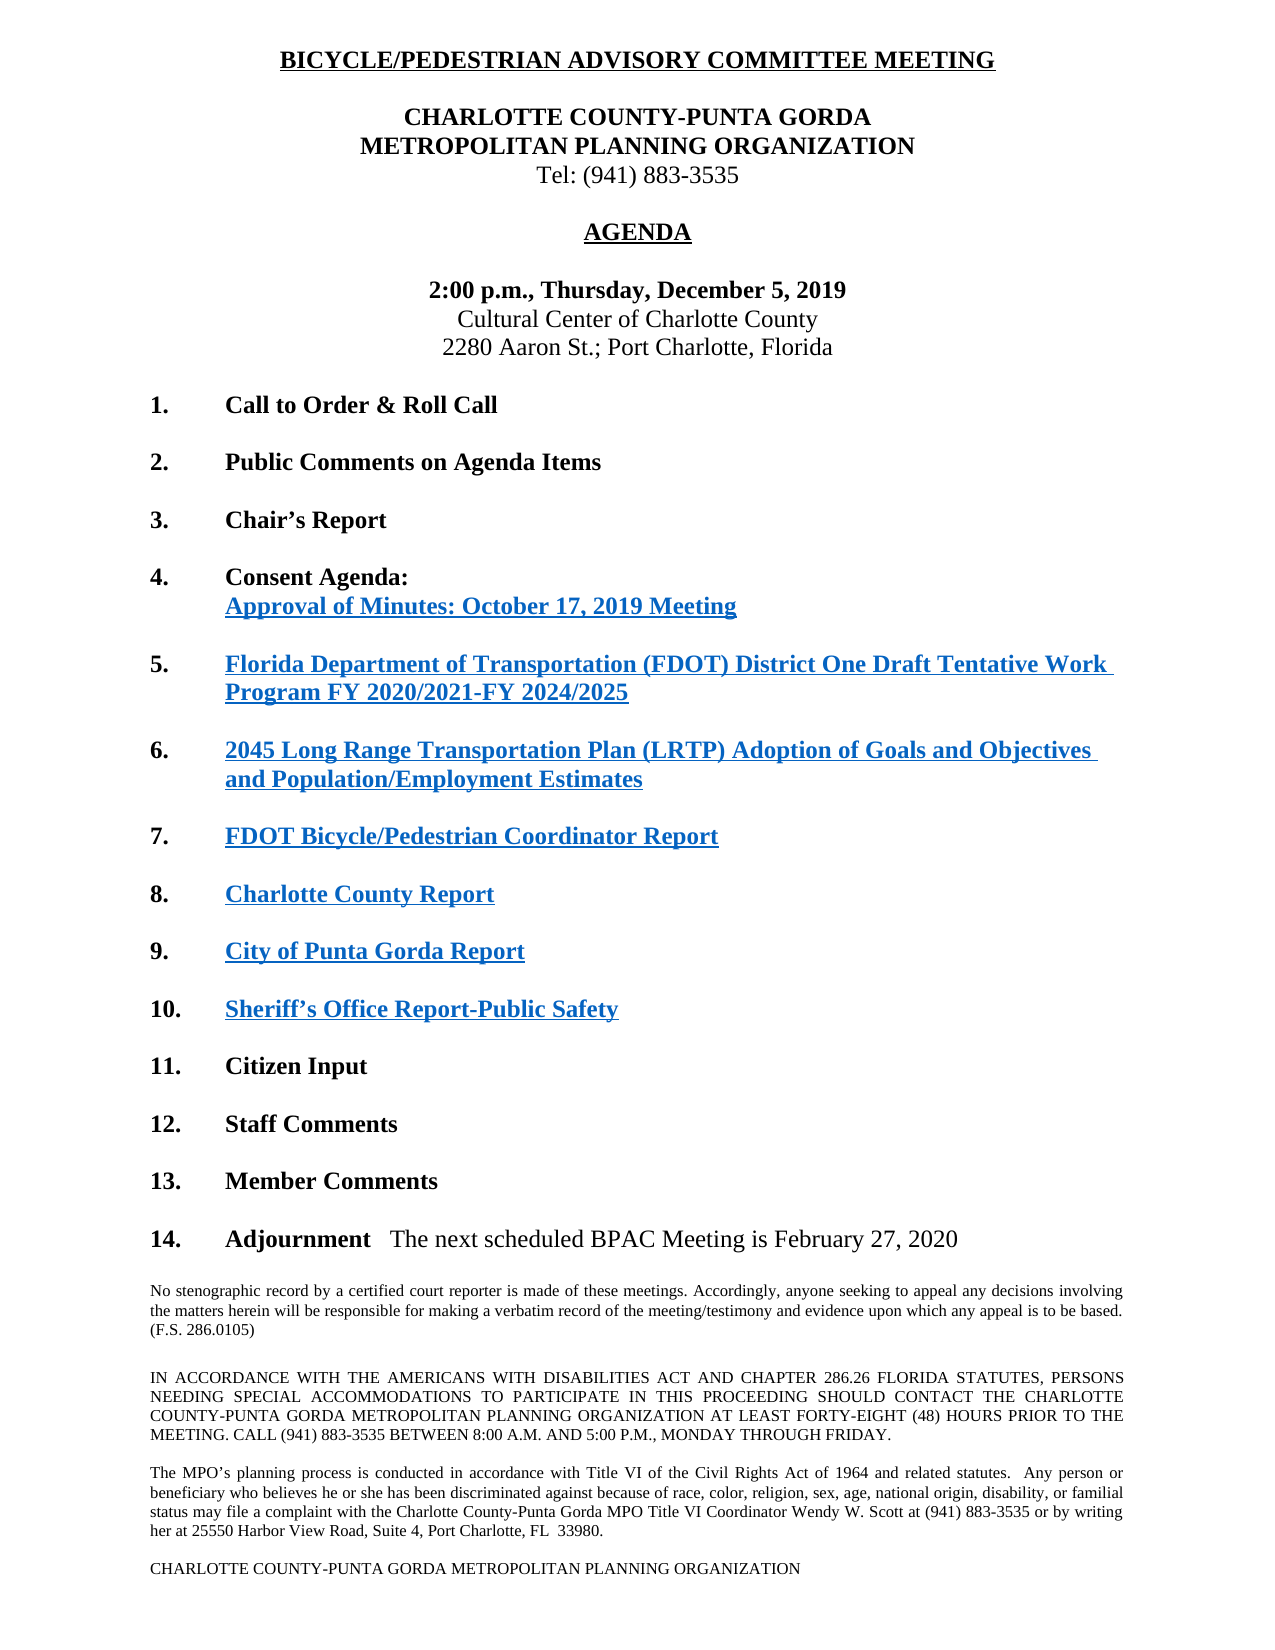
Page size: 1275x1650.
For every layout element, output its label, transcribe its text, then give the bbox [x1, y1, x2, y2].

text The MPO’s planning process is conducted in accordance with Title VI of the Civil Rights Act of 1964 and related statutes. Any person or beneficiary who believes he or she has been discriminated against because of race, color, religion, sex, age, national origin, disability, or familial status may file a complaint with the Charlotte County-Punta Gorda MPO Title VI Coordinator Wendy W. Scott at (941) 883-3535 or by writing her at 25550 Harbor View Road, Suite 4, Port Charlotte, FL 33980. [150, 1463, 1125, 1540]
text 12. Staff Comments [150, 1109, 1125, 1137]
title BICYCLE/PEDESTRIAN ADVISORY COMMITTEE MEETING [150, 45, 1125, 74]
text 10. Sheriff’s Office Report-Public Safety [150, 994, 1125, 1022]
text Approval of Minutes: October 17, 2019 Meeting [150, 591, 1125, 620]
text 6. 2045 Long Range Transportation Plan (LRTP) Adoption of Goals and Objectives and Population/Employment Estimates [150, 735, 1125, 792]
text 2280 Aaron St.; Port Charlotte, Florida [150, 332, 1125, 361]
text CHARLOTTE COUNTY-PUNTA GORDA METROPOLITAN PLANNING ORGANIZATION [150, 1559, 1125, 1578]
text 13. Member Comments [150, 1166, 1125, 1195]
text 5. Florida Department of Transportation (FDOT) District One Draft Tentative Work Program FY 2020/2021-FY 2024/2025 [150, 649, 1125, 706]
list Public Comments on Agenda Items [150, 447, 1125, 476]
text 9. City of Punta Gorda Report [150, 936, 1125, 965]
text 2:00 p.m., Thursday, December 5, 2019 [150, 275, 1125, 304]
text 7. FDOT Bicycle/Pedestrian Coordinator Report [150, 821, 1125, 850]
text 14. Adjournment The next scheduled BPAC Meeting is February 27, 2020 [150, 1224, 1125, 1252]
text No stenographic record by a certified court reporter is made of these meetings. Accordingly, anyone seeking to appeal any decisions involving the matters herein will be responsible for making a verbatim record of the meeting/testimony and evidence upon which any appeal is to be based. (F.S. 286.0105) [150, 1281, 1125, 1339]
text IN ACCORDANCE WITH THE AMERICANS WITH DISABILITIES ACT AND CHAPTER 286.26 FLORIDA STATUTES, PERSONS NEEDING SPECIAL ACCOMMODATIONS TO PARTICIPATE IN THIS PROCEEDING SHOULD CONTACT THE CHARLOTTE COUNTY-PUNTA GORDA METROPOLITAN PLANNING ORGANIZATION AT LEAST FORTY-EIGHT (48) HOURS PRIOR TO THE MEETING. CALL (941) 883-3535 BETWEEN 8:00 A.M. AND 5:00 P.M., MONDAY THROUGH FRIDAY. [150, 1367, 1125, 1444]
subtitle CHARLOTTE COUNTY-PUNTA GORDA [150, 102, 1125, 131]
text Tel: (941) 883-3535 [150, 160, 1125, 189]
text 11. Citizen Input [150, 1051, 1125, 1080]
list Consent Agenda: [150, 562, 1125, 591]
subtitle AGENDA [150, 217, 1125, 246]
list Call to Order & Roll Call [150, 390, 1125, 419]
text 8. Charlotte County Report [150, 879, 1125, 907]
text METROPOLITAN PLANNING ORGANIZATION [150, 131, 1125, 160]
text Cultural Center of Charlotte County [150, 304, 1125, 332]
list Chair’s Report [150, 505, 1125, 534]
